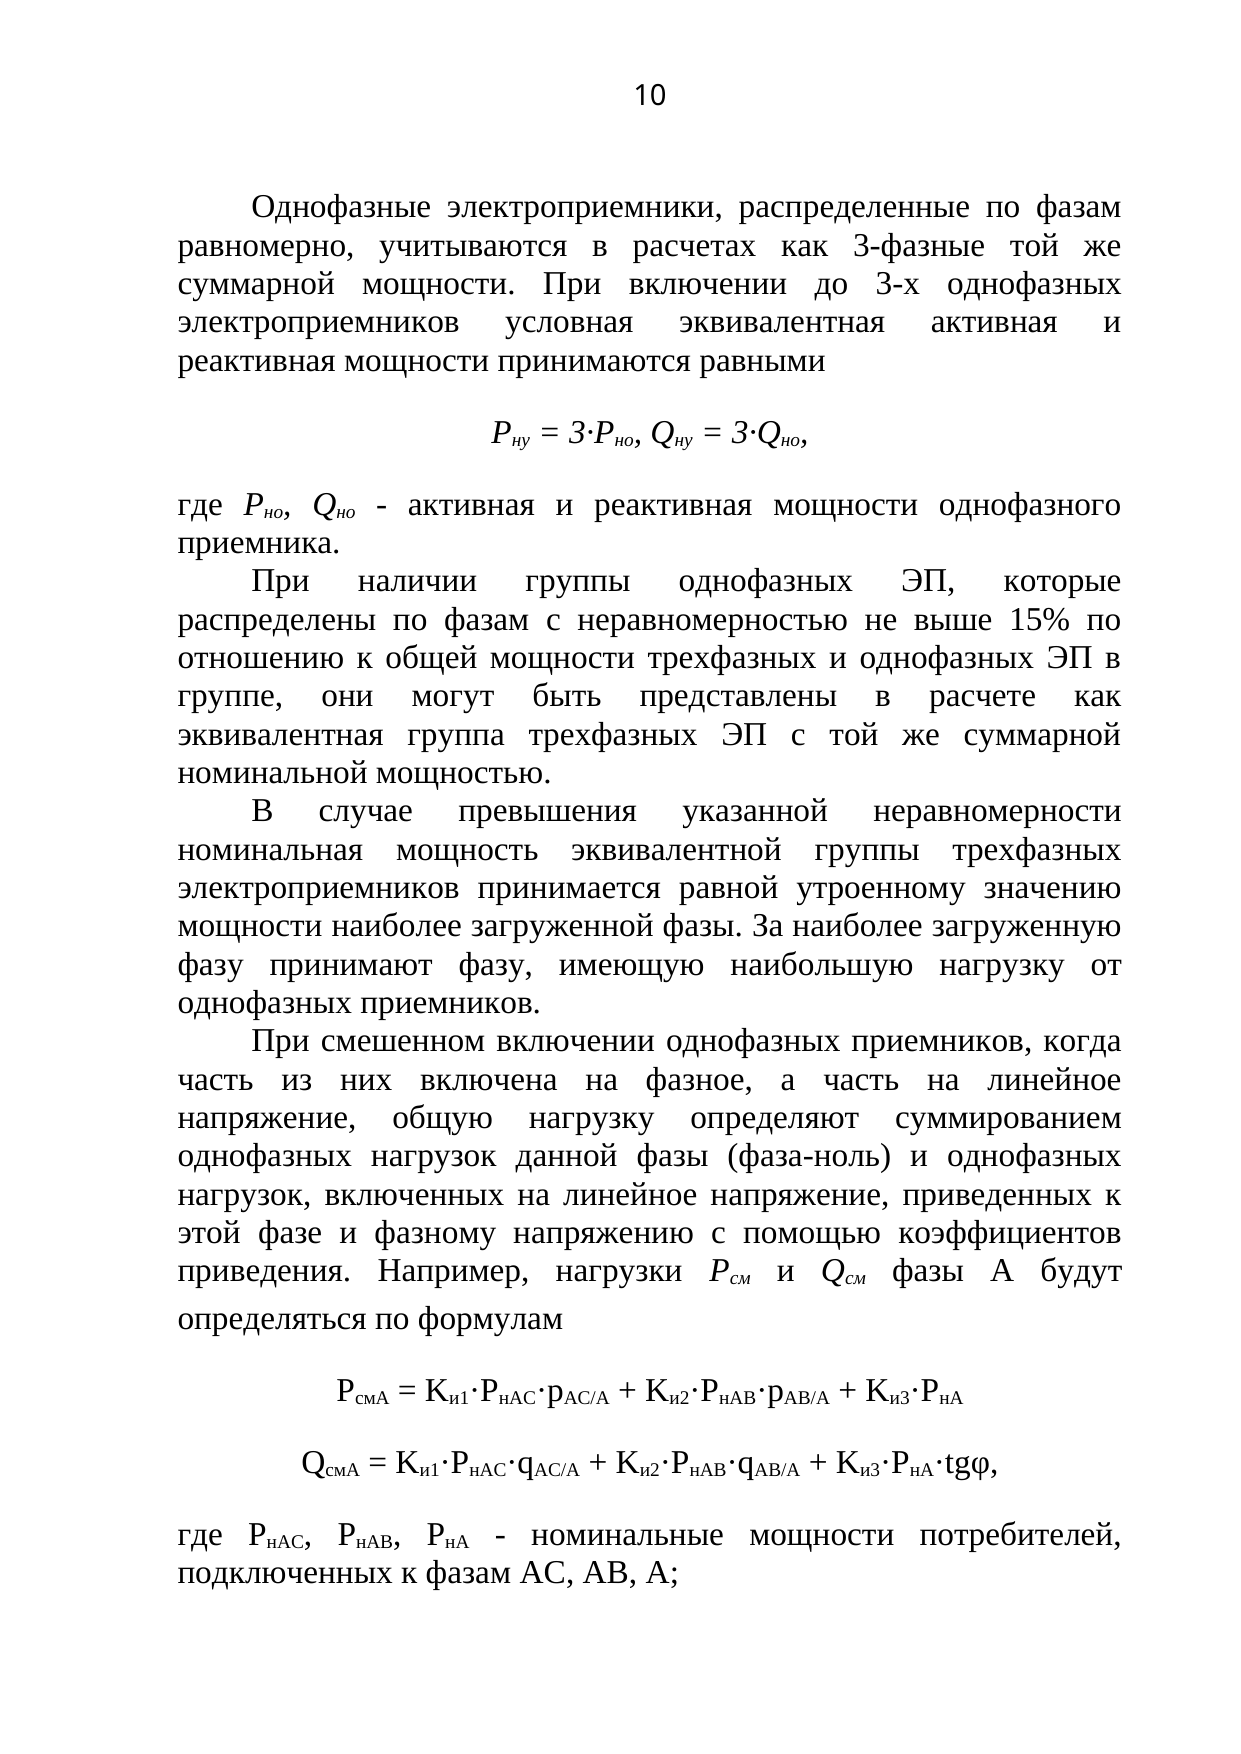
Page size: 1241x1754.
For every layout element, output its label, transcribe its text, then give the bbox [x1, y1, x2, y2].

text При наличии группы однофазных ЭП, которые распределены по фазам с неравномерностью не выше 15% по отношению к общей мощности трехфазных и однофазных ЭП в группе, они могут быть представлены в расчете как эквивалентная группа трехфазных ЭП с той же суммарной номинальной мощностью. [177, 560, 1122, 790]
text где PнAC, PнAB, PнA - номинальные мощности потребителей, подключенных к фазам AC, AB, A; [177, 1514, 1122, 1591]
text При смешенном включении однофазных приемников, когда часть из них включена на фазное, а часть на линейное напряжение, общую нагрузку определяют суммированием однофазных нагрузок данной фазы (фаза-ноль) и однофазных нагрузок, включенных на линейное напряжение, приведенных к этой фазе и фазному напряжению с помощью коэффициентов приведения. Например, нагрузки Рсм и Qсм фазы А будут определяться по формулам [177, 1020, 1122, 1337]
text QсмA = Kи1·PнAC·qAC/A + Kи2·PнAB·qAB/A + Kи3·PнA·tgφ, [177, 1442, 1122, 1480]
text PсмA = Kи1·PнAC·pAC/A + Kи2·PнAB·pAB/A + Kи3·PнA [177, 1370, 1122, 1408]
text В случае превышения указанной неравномерности номинальная мощность эквивалентной группы трехфазных электроприемников принимается равной утроенному значению мощности наиболее загруженной фазы. За наиболее загруженную фазу принимают фазу, имеющую наибольшую нагрузку от однофазных приемников. [177, 790, 1122, 1020]
text Однофазные электроприемники, распределенные по фазам равномерно, учитываются в расчетах как 3-фазные той же суммарной мощности. При включении до 3-х однофазных электроприемников условная эквивалентная активная и реактивная мощности принимаются равными [177, 187, 1122, 378]
text где Pно, Qно - активная и реактивная мощности однофазного приемника. [177, 484, 1122, 560]
text Pну = 3·Pно, Qну = 3·Qно, [177, 412, 1122, 450]
